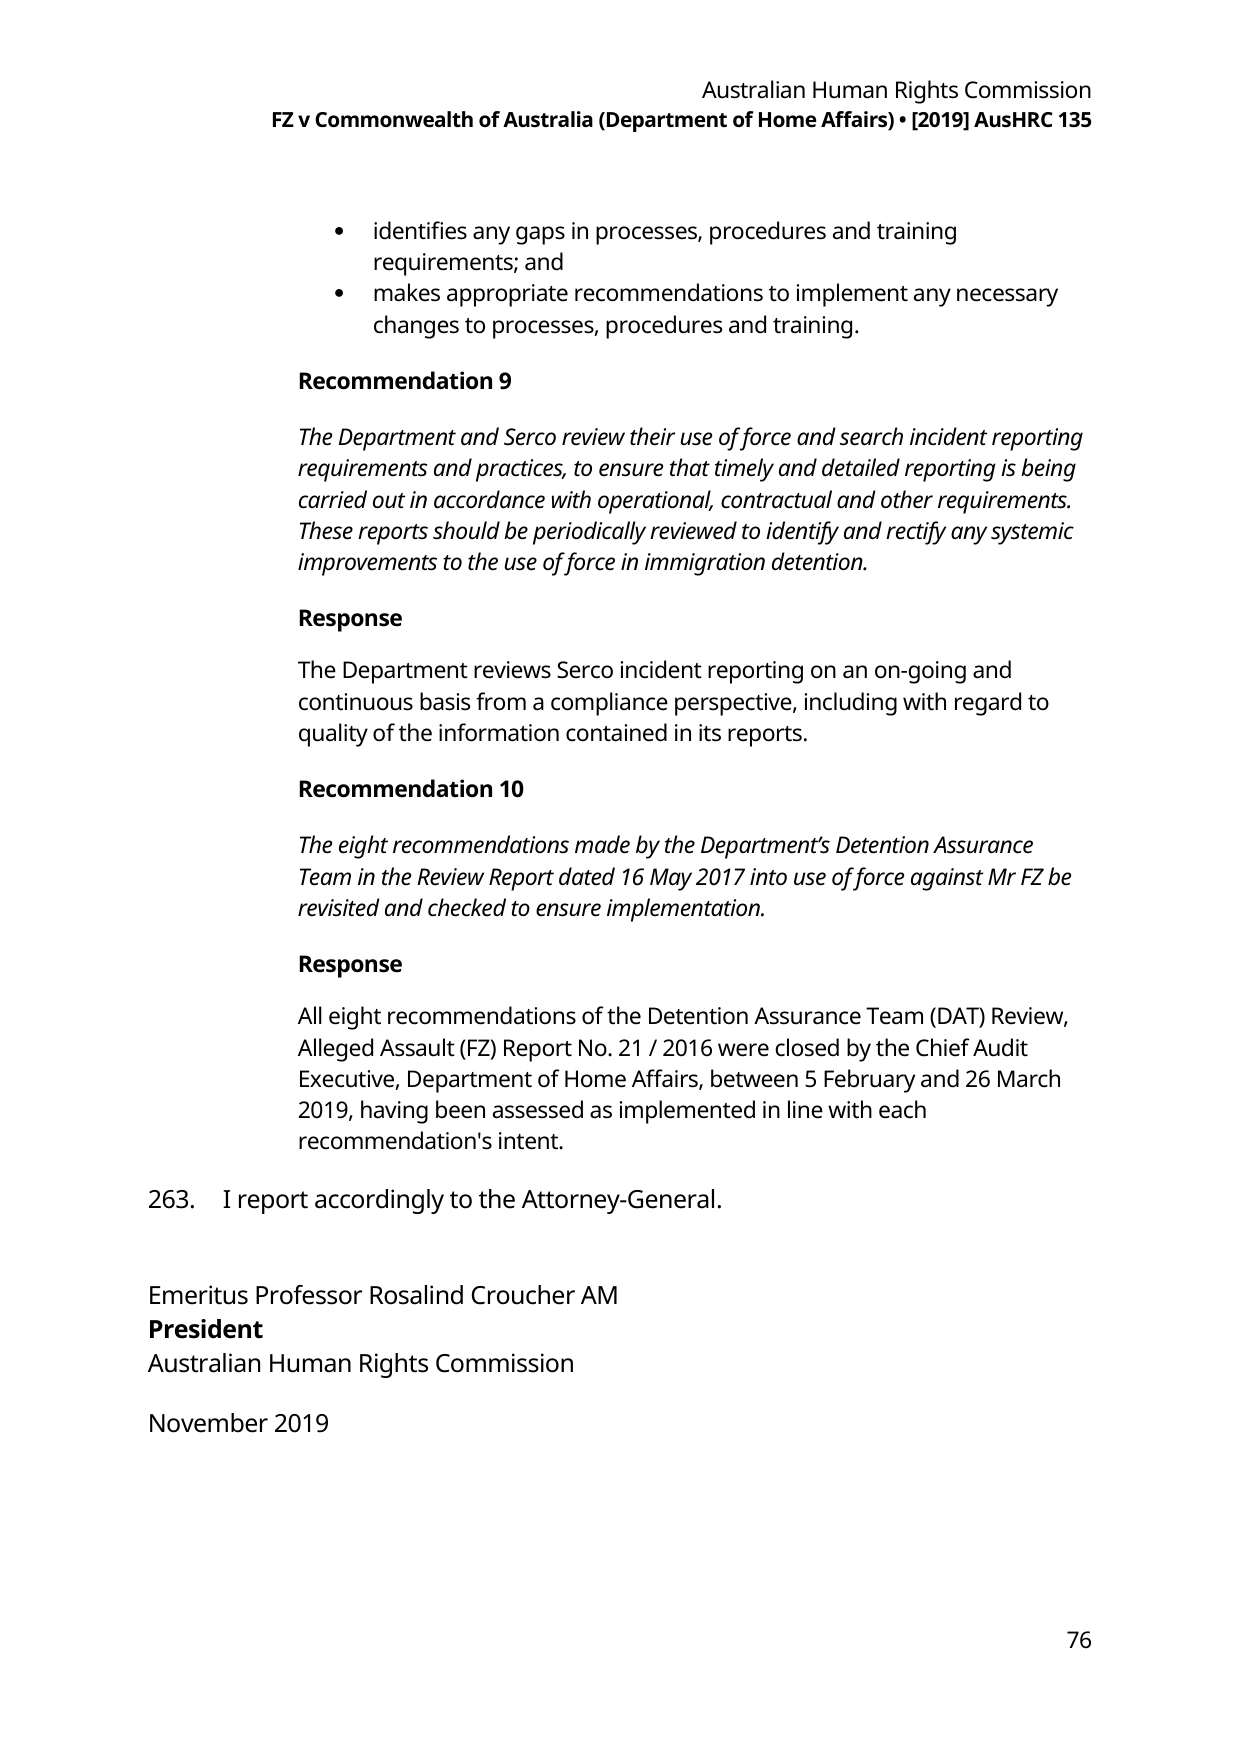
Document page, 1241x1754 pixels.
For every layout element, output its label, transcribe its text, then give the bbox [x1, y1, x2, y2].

list Response [298, 602, 1092, 633]
list identifies any gaps in processes, procedures and training requirements; and [335, 215, 1092, 277]
text President [148, 1312, 1092, 1346]
list Response [298, 948, 1092, 979]
list The eight recommendations made by the Department’s Detention Assurance Team in the Review Report dated 16 May 2017 into use of force against Mr FZ be revisited and checked to ensure implementation. [298, 829, 1092, 923]
text Emeritus Professor Rosalind Croucher AM [148, 1278, 1092, 1312]
text Recommendation 9 [298, 365, 1092, 396]
text Recommendation 10 [298, 773, 1092, 804]
text Australian Human Rights Commission [148, 1346, 1092, 1380]
text All eight recommendations of the Detention Assurance Team (DAT) Review, Alleged Assault (FZ) Report No. 21 / 2016 were closed by the Chief Audit Executive, Department of Home Affairs, between 5 February and 26 March 2019, having been assessed as implemented in line with each recommendation's intent. [298, 1000, 1092, 1156]
list The Department and Serco review their use of force and search incident reporting requirements and practices, to ensure that timely and detailed reporting is being carried out in accordance with operational, contractual and other requirements. These reports should be periodically reviewed to identify and rectify any systemic improvements to the use of force in immigration detention. [298, 421, 1092, 577]
list I report accordingly to the Attorney-General. [148, 1181, 1092, 1216]
list makes appropriate recommendations to implement any necessary changes to processes, procedures and training. [335, 277, 1092, 340]
text The Department reviews Serco incident reporting on an on-going and continuous basis from a compliance perspective, including with regard to quality of the information contained in its reports. [298, 654, 1092, 748]
text November 2019 [148, 1405, 1092, 1439]
